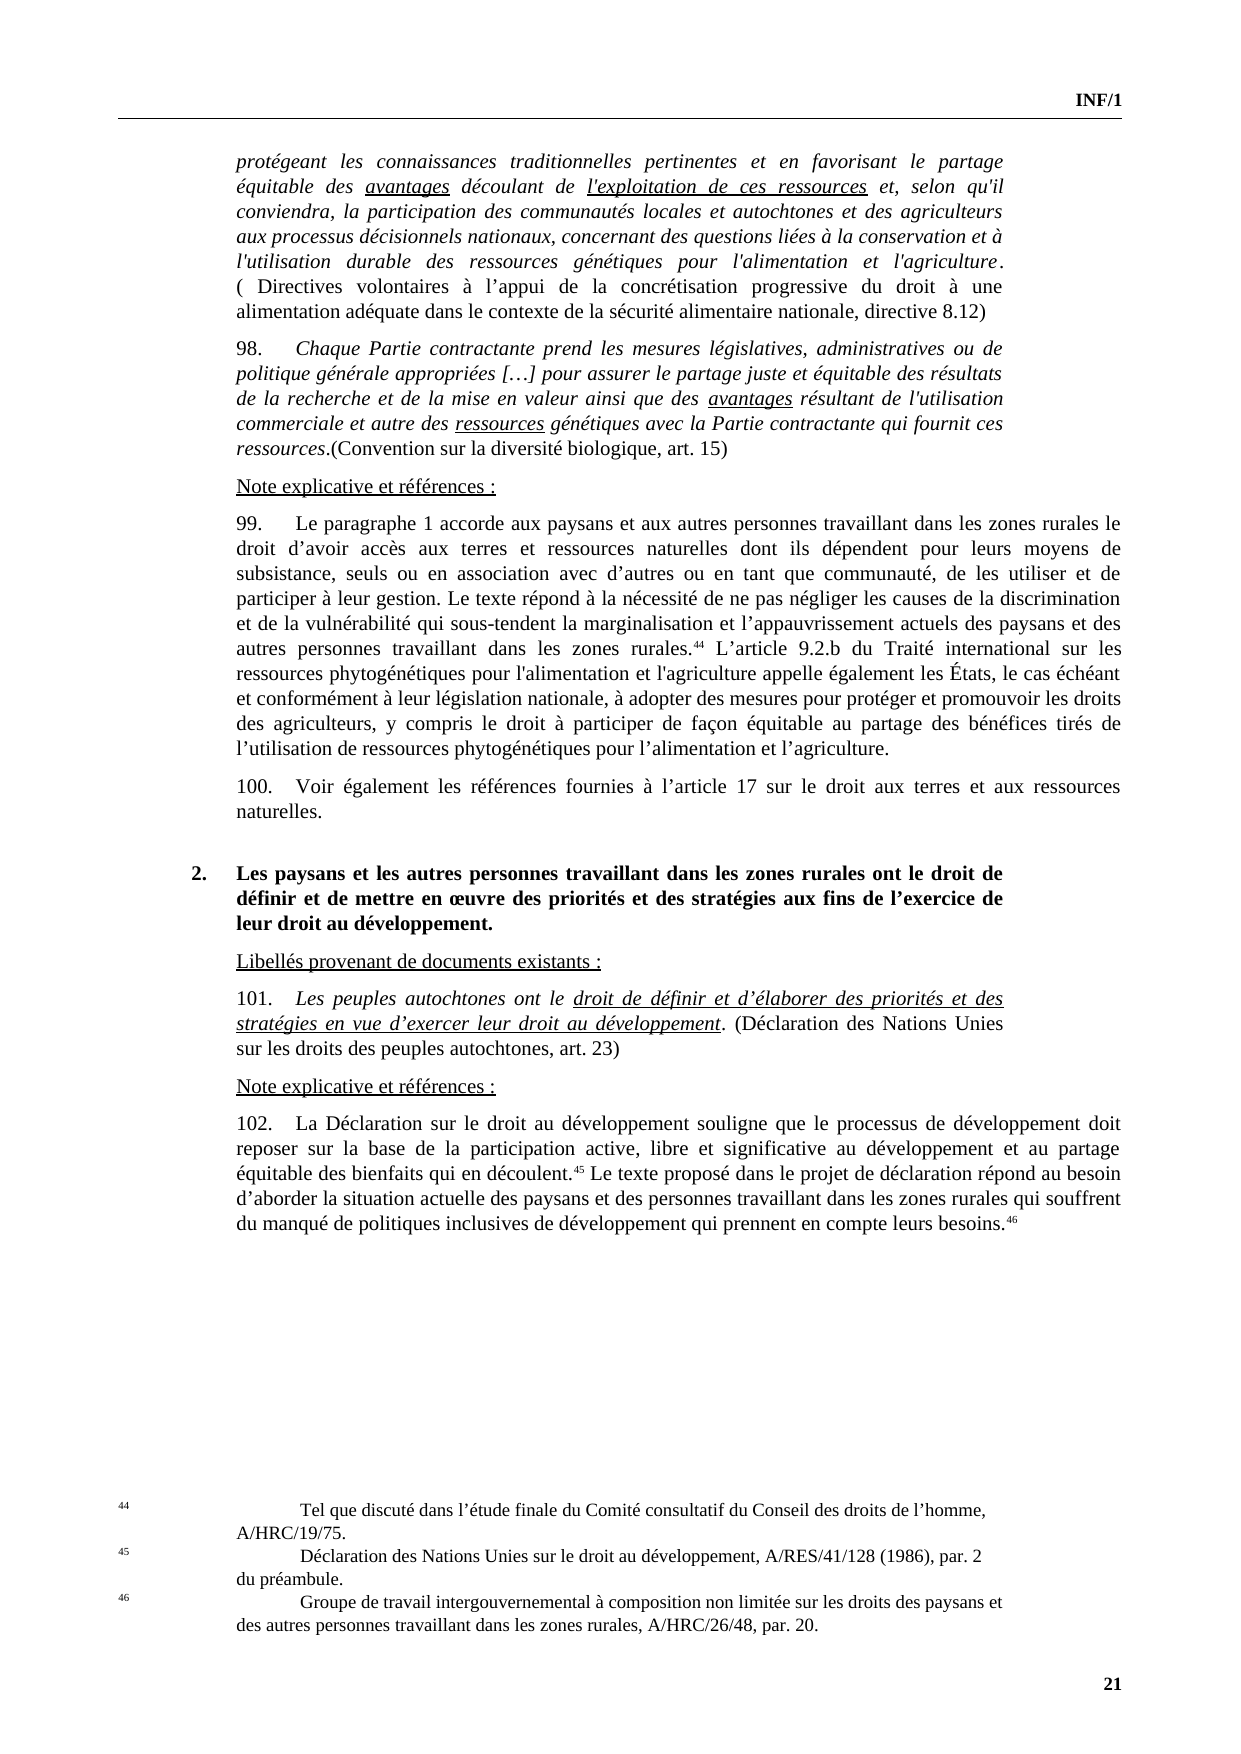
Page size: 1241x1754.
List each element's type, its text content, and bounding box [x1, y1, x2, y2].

text 2. Les paysans et les autres personnes travaillant dans les zones rurales ont le droit de définir et de mettre en œuvre des priorités et des stratégies aux fins de l’exercice de leur droit au développement. [118, 860, 1004, 935]
text Libellés provenant de documents existants : [236, 948, 1004, 973]
text La Déclaration sur le droit au développement souligne que le processus de développement doit reposer sur la base de la participation active, libre et significative au développement et au partage équitable des bienfaits qui en découlent. Le texte proposé dans le projet de déclaration répond au besoin d’aborder la situation actuelle des paysans et des personnes travaillant dans les zones rurales qui souffrent du manqué de politiques inclusives de développement qui prennent en compte leurs besoins. [236, 1110, 1122, 1235]
text Le paragraphe 1 accorde aux paysans et aux autres personnes travaillant dans les zones rurales le droit d’avoir accès aux terres et ressources naturelles dont ils dépendent pour leurs moyens de subsistance, seuls ou en association avec d’autres ou en tant que communauté, de les utiliser et de participer à leur gestion. Le texte répond à la nécessité de ne pas négliger les causes de la discrimination et de la vulnérabilité qui sous-tendent la marginalisation et l’appauvrissement actuels des paysans et des autres personnes travaillant dans les zones rurales. L’article 9.2.b du Traité international sur les ressources phytogénétiques pour l'alimentation et l'agriculture appelle également les États, le cas échéant et conformément à leur législation nationale, à adopter des mesures pour protéger et promouvoir les droits des agriculteurs, y compris le droit à participer de façon équitable au partage des bénéfices tirés de l’utilisation de ressources phytogénétiques pour l’alimentation et l’agriculture. [236, 510, 1122, 760]
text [236, 148, 1004, 323]
text Note explicative et références : [236, 473, 1004, 498]
text Note explicative et références : [236, 1073, 1004, 1098]
text Chaque Partie contractante prend les mesures législatives, administratives ou de politique générale appropriées […] pour assurer le partage juste et équitable des résultats de la recherche et de la mise en valeur ainsi que des avantages résultant de l'utilisation commerciale et autre des ressources génétiques avec la Partie contractante qui fournit ces ressources.(Convention sur la diversité biologique, art. 15) [236, 335, 1004, 460]
text Voir également les références fournies à l’article 17 sur le droit aux terres et aux ressources naturelles. [236, 773, 1122, 823]
text Les peuples autochtones ont le droit de définir et d’élaborer des priorités et des stratégies en vue d’exercer leur droit au développement. (Déclaration des Nations Unies sur les droits des peuples autochtones, art. 23) [236, 985, 1004, 1060]
